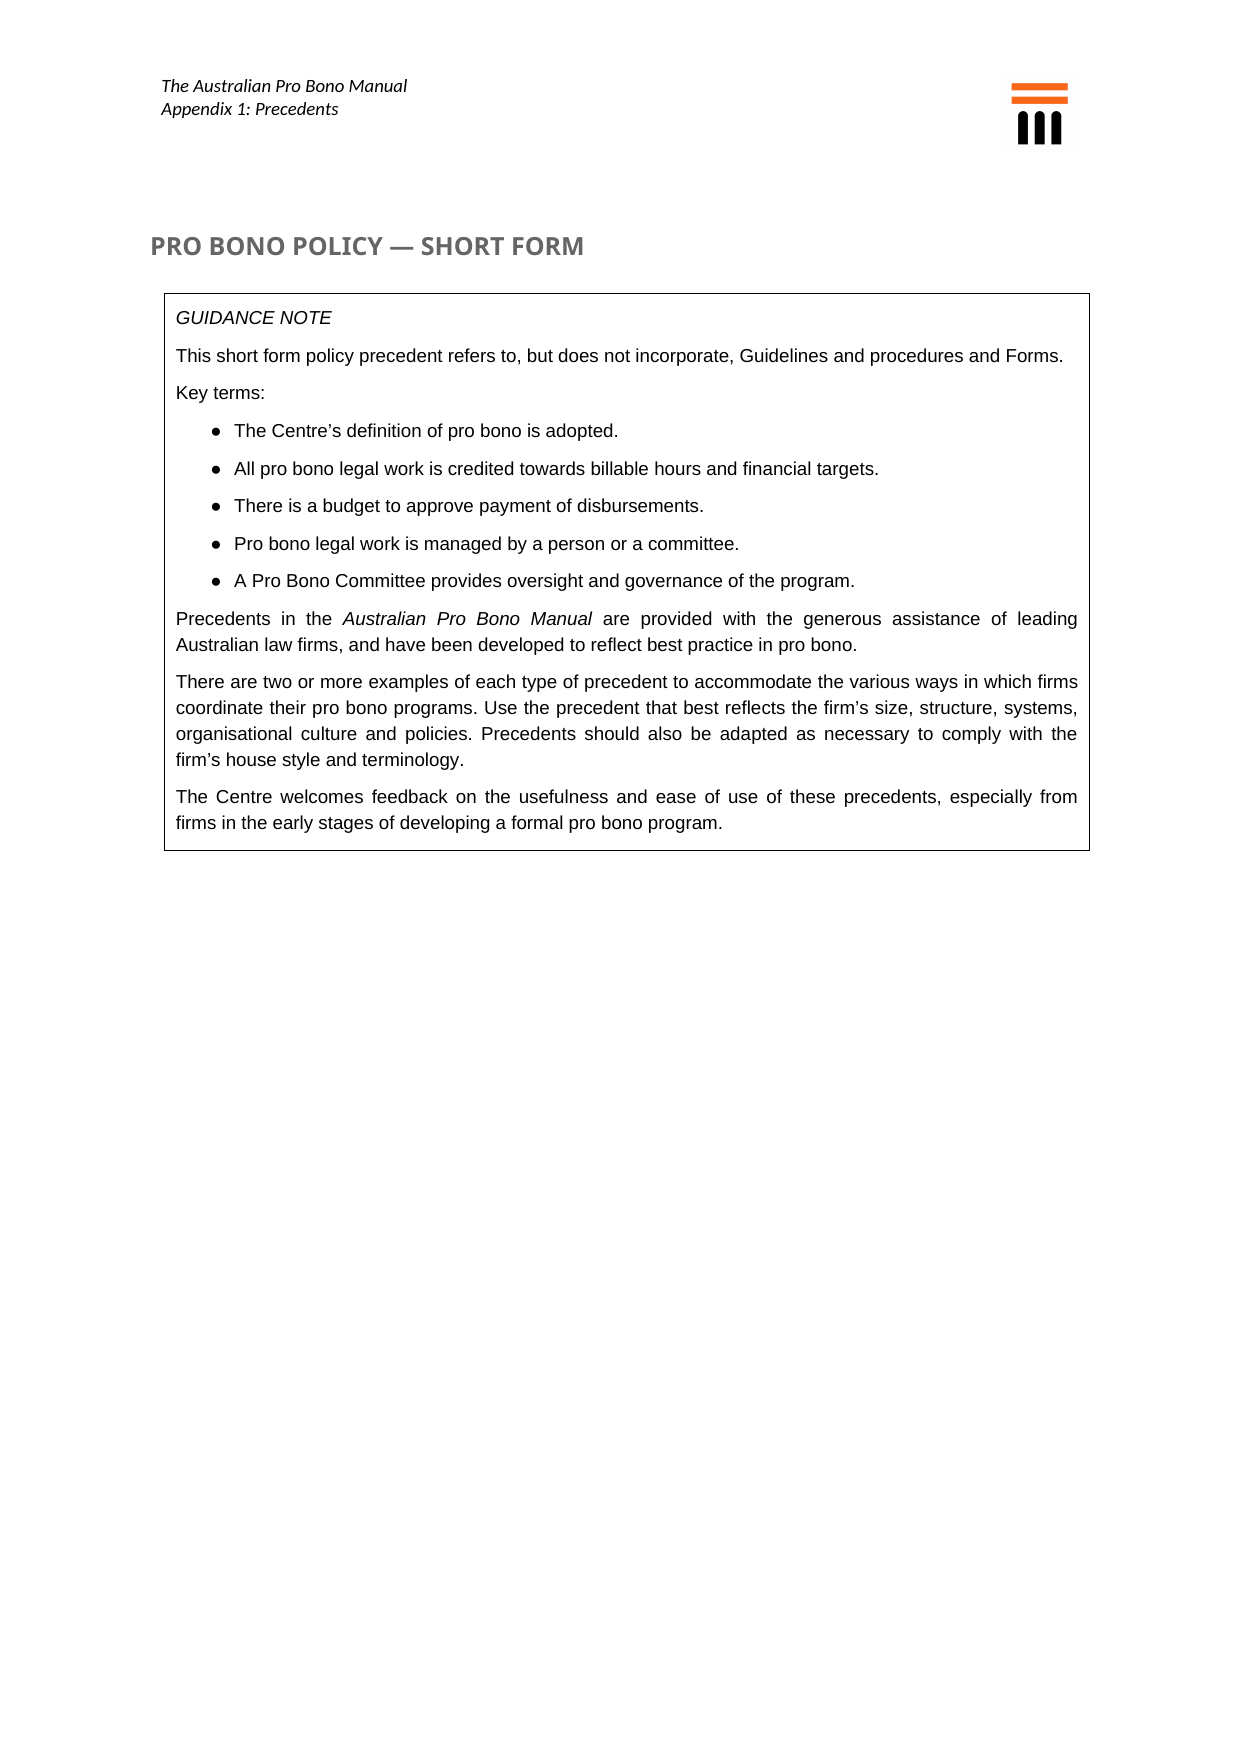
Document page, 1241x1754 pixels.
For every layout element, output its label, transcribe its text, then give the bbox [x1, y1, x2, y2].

text PRO BONO POLICY — SHORT FORM [150, 229, 1090, 263]
picture [999, 73, 1079, 154]
table_header GUIDANCE NOTE This short form policy precedent refers to, but does not incorporate, Guidelines and procedures and Forms. Key terms: ● The Centre’s definition of pro bono is adopted. ● All pro bono legal work is credited towards billable hours and financial targets. ● There is a budget to approve payment of disbursements. ● Pro bono legal work is managed by a person or a committee. ● A Pro Bono Committee provides oversight and governance of the program. Precedents in the Australian Pro Bono Manual are provided with the generous assistance of leading Australian law firms, and have been developed to reflect best practice in pro bono. There are two or more examples of each type of precedent to accommodate the various ways in which firms coordinate their pro bono programs. Use the precedent that best reflects the firm’s size, structure, systems, organisational culture and policies. Precedents should also be adapted as necessary to comply with the firm’s house style and terminology. The Centre welcomes feedback on the usefulness and ease of use of these precedents, especially from firms in the early stages of developing a formal pro bono program. [165, 294, 1089, 850]
